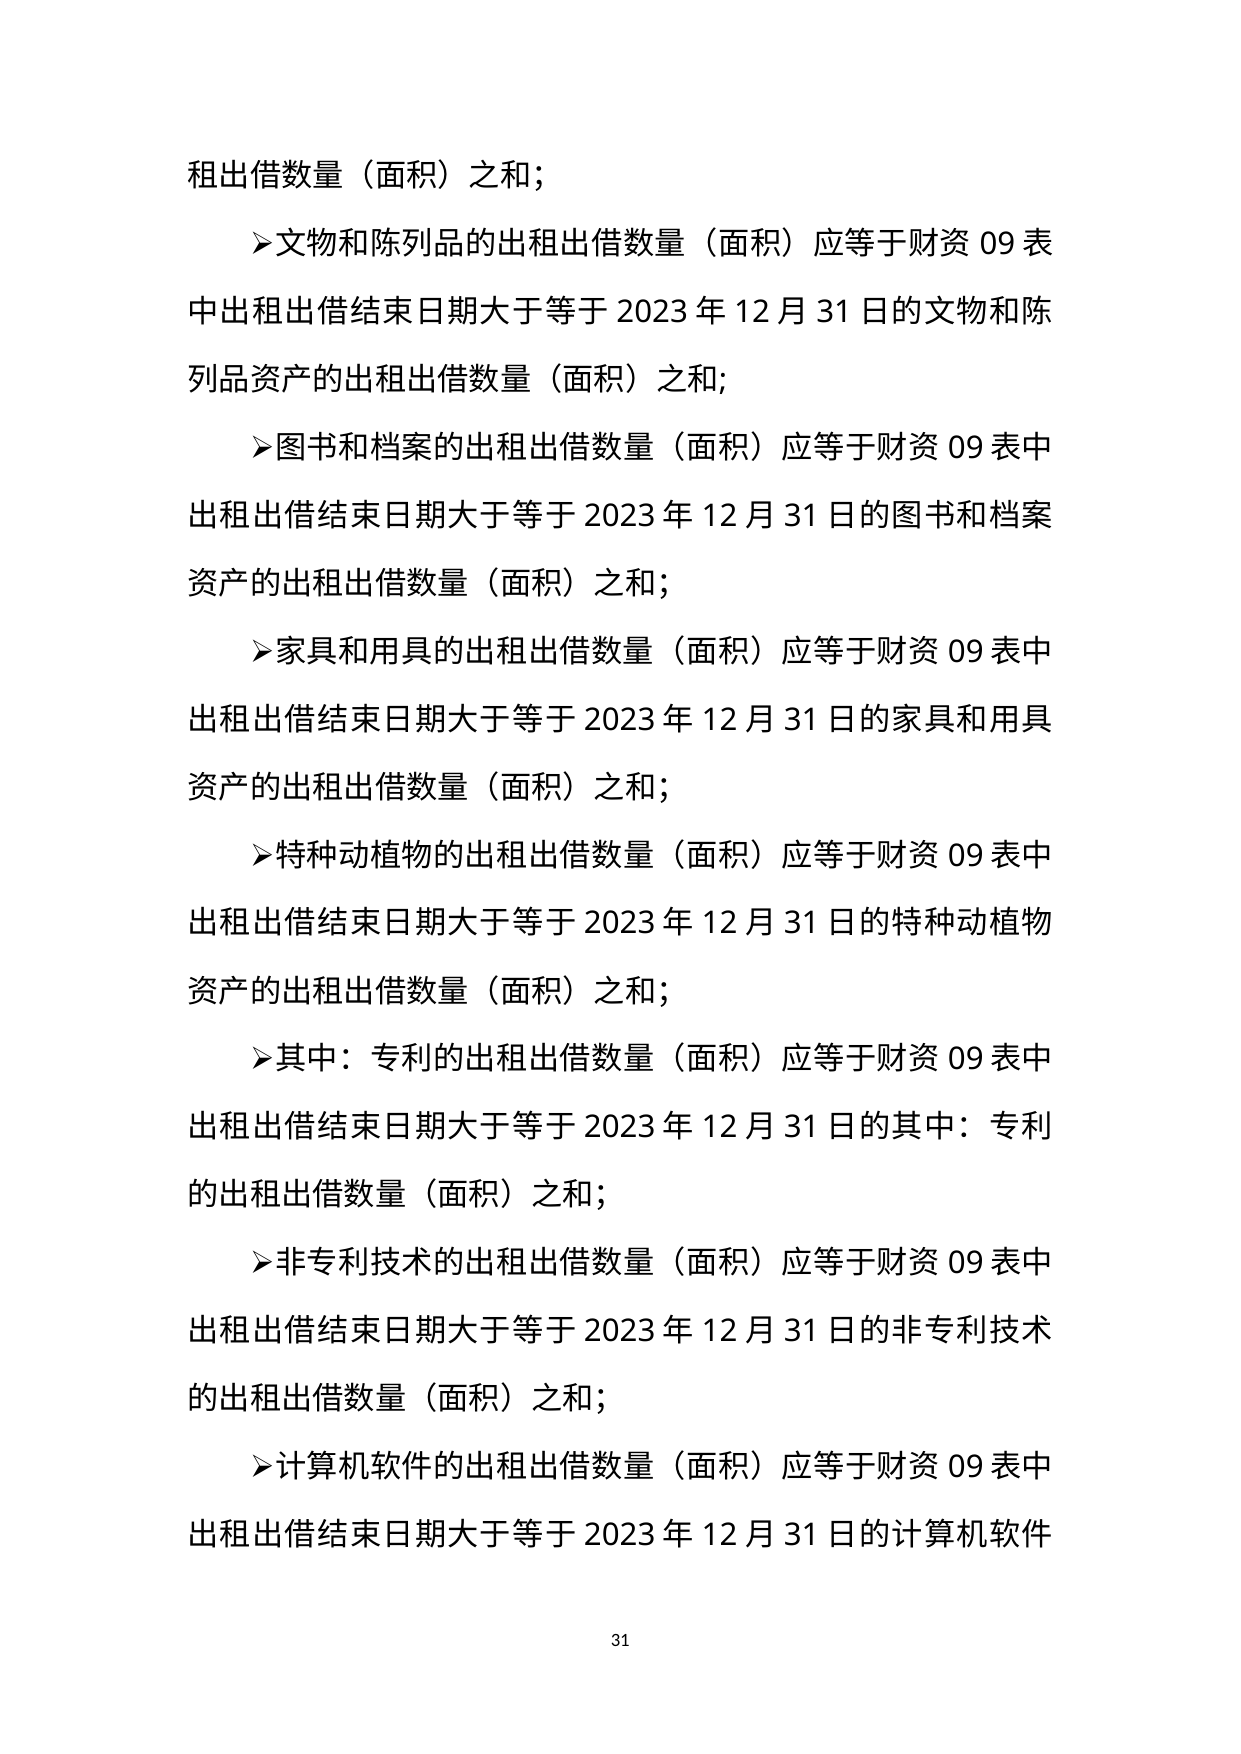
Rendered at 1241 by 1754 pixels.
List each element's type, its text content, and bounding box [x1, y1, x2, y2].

list 特种动植物的出租出借数量（面积）应等于财资09表中出租出借结束日期大于等于2023年12月31日的特种动植物资产的出租出借数量（面积）之和； [187, 830, 1053, 1011]
list 其中：专利的出租出借数量（面积）应等于财资09表中出租出借结束日期大于等于2023年12月31日的其中：专利的出租出借数量（面积）之和； [187, 1033, 1053, 1215]
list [187, 150, 1053, 195]
list 家具和用具的出租出借数量（面积）应等于财资09表中出租出借结束日期大于等于2023年12月31日的家具和用具资产的出租出借数量（面积）之和； [187, 626, 1053, 807]
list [187, 1441, 1053, 1555]
list 非专利技术的出租出借数量（面积）应等于财资09表中出租出借结束日期大于等于2023年12月31日的非专利技术的出租出借数量（面积）之和； [187, 1237, 1053, 1419]
list 文物和陈列品的出租出借数量（面积）应等于财资09表中出租出借结束日期大于等于2023年12月31日的文物和陈列品资产的出租出借数量（面积）之和; [187, 218, 1053, 399]
list 图书和档案的出租出借数量（面积）应等于财资09表中出租出借结束日期大于等于2023年12月31日的图书和档案资产的出租出借数量（面积）之和； [187, 422, 1053, 603]
